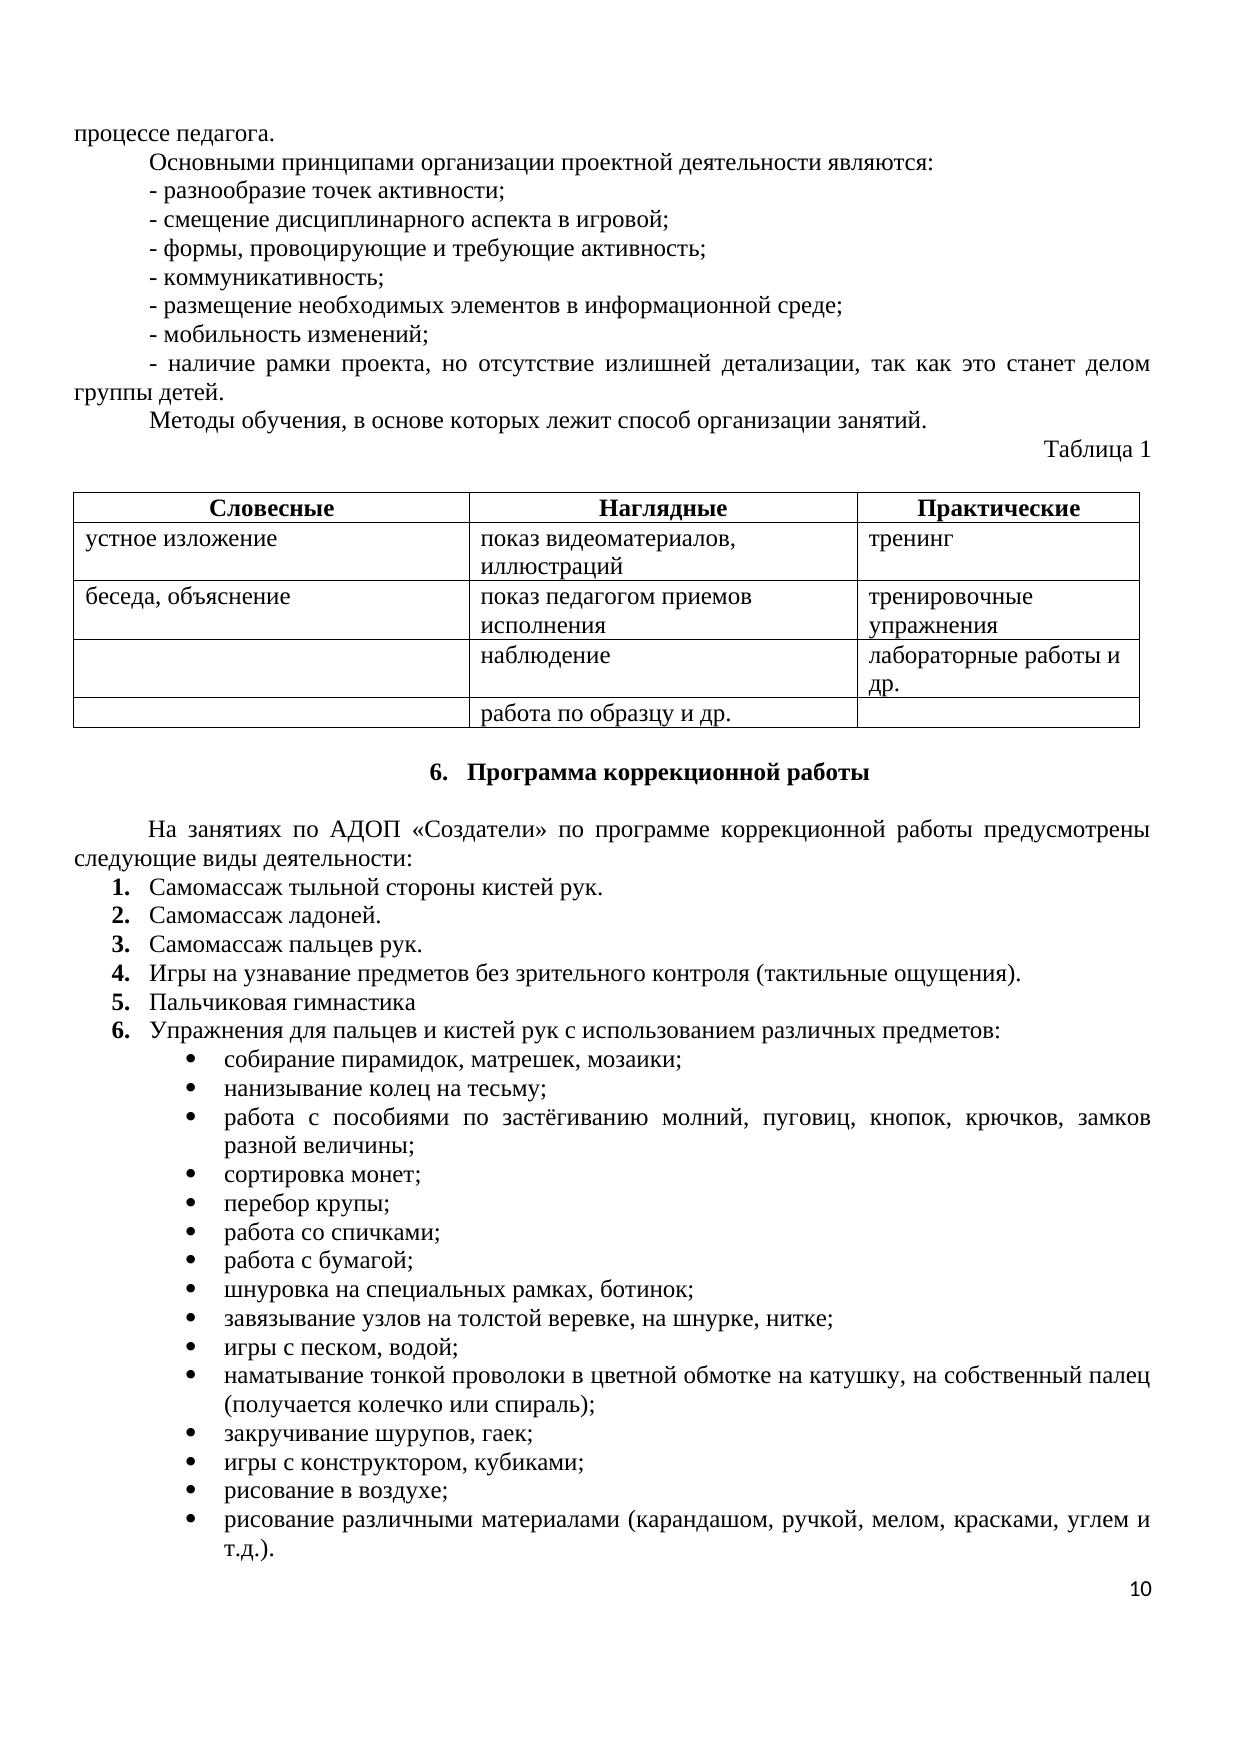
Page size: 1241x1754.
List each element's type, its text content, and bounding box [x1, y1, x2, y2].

table_cell устное изложение [74, 523, 469, 580]
list Пальчиковая гимнастика [111, 987, 1152, 1016]
list Самомассаж тыльной стороны кистей рук. [111, 872, 1152, 901]
list рисование в воздухе; [186, 1476, 1152, 1504]
table_cell беседа, объяснение [74, 581, 469, 639]
text - смещение дисциплинарного аспекта в игровой; [74, 204, 1152, 233]
text Основными принципами организации проектной деятельности являются: [74, 147, 1152, 176]
list игры с конструктором, кубиками; [186, 1447, 1152, 1476]
list работа с пособиями по застёгиванию молний, пуговиц, кнопок, крючков, замков разной величины; [186, 1102, 1152, 1159]
text - коммуникативность; [74, 262, 1152, 291]
list рисование различными материалами (карандашом, ручкой, мелом, красками, углем и т.д.). [186, 1504, 1152, 1562]
table_header Наглядные [470, 493, 857, 522]
list перебор крупы; [186, 1188, 1152, 1217]
list работа с бумагой; [186, 1246, 1152, 1274]
table_cell показ видеоматериалов, иллюстраций [470, 523, 857, 580]
text - формы, провоцирующие и требующие активность; [74, 233, 1152, 262]
list Самомассаж ладоней. [111, 901, 1152, 929]
list шнуровка на специальных рамках, ботинок; [186, 1274, 1152, 1303]
text - мобильность изменений; [74, 319, 1152, 348]
list Упражнения для пальцев и кистей рук с использованием различных предметов: [111, 1016, 1152, 1044]
text Таблица 1 [74, 434, 1152, 463]
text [74, 118, 1152, 147]
list Самомассаж пальцев рук. [111, 929, 1152, 958]
table_cell лабораторные работы и др. [858, 640, 1139, 697]
table_cell тренинг [858, 523, 1139, 580]
text - размещение необходимых элементов в информационной среде; [74, 291, 1152, 319]
table_header Словесные [74, 493, 469, 522]
list закручивание шурупов, гаек; [186, 1418, 1152, 1447]
list игры с песком, водой; [186, 1332, 1152, 1361]
list Программа коррекционной работы [148, 757, 1152, 786]
table_cell [858, 698, 1139, 727]
text - наличие рамки проекта, но отсутствие излишней детализации, так как это станет делом группы детей. [74, 348, 1152, 406]
table_cell [74, 698, 469, 727]
table_cell работа по образцу и др. [470, 698, 857, 727]
list завязывание узлов на толстой веревке, на шнурке, нитке; [186, 1303, 1152, 1332]
list Игры на узнавание предметов без зрительного контроля (тактильные ощущения). [111, 958, 1152, 987]
list работа со спичками; [186, 1217, 1152, 1246]
list собирание пирамидок, матрешек, мозаики; [186, 1044, 1152, 1073]
list сортировка монет; [186, 1159, 1152, 1188]
table_cell [74, 640, 469, 697]
text - разнообразие точек активности; [74, 176, 1152, 204]
text На занятиях по АДОП «Создатели» по программе коррекционной работы предусмотрены следующие виды деятельности: [74, 814, 1152, 872]
table_cell наблюдение [470, 640, 857, 697]
text Методы обучения, в основе которых лежит способ организации занятий. [74, 406, 1152, 434]
list нанизывание колец на тесьму; [186, 1073, 1152, 1102]
list наматывание тонкой проволоки в цветной обмотке на катушку, на собственный палец (получается колечко или спираль); [186, 1361, 1152, 1418]
table_header Практические [858, 493, 1139, 522]
table_cell показ педагогом приемов исполнения [470, 581, 857, 639]
table_cell тренировочные упражнения [858, 581, 1139, 639]
